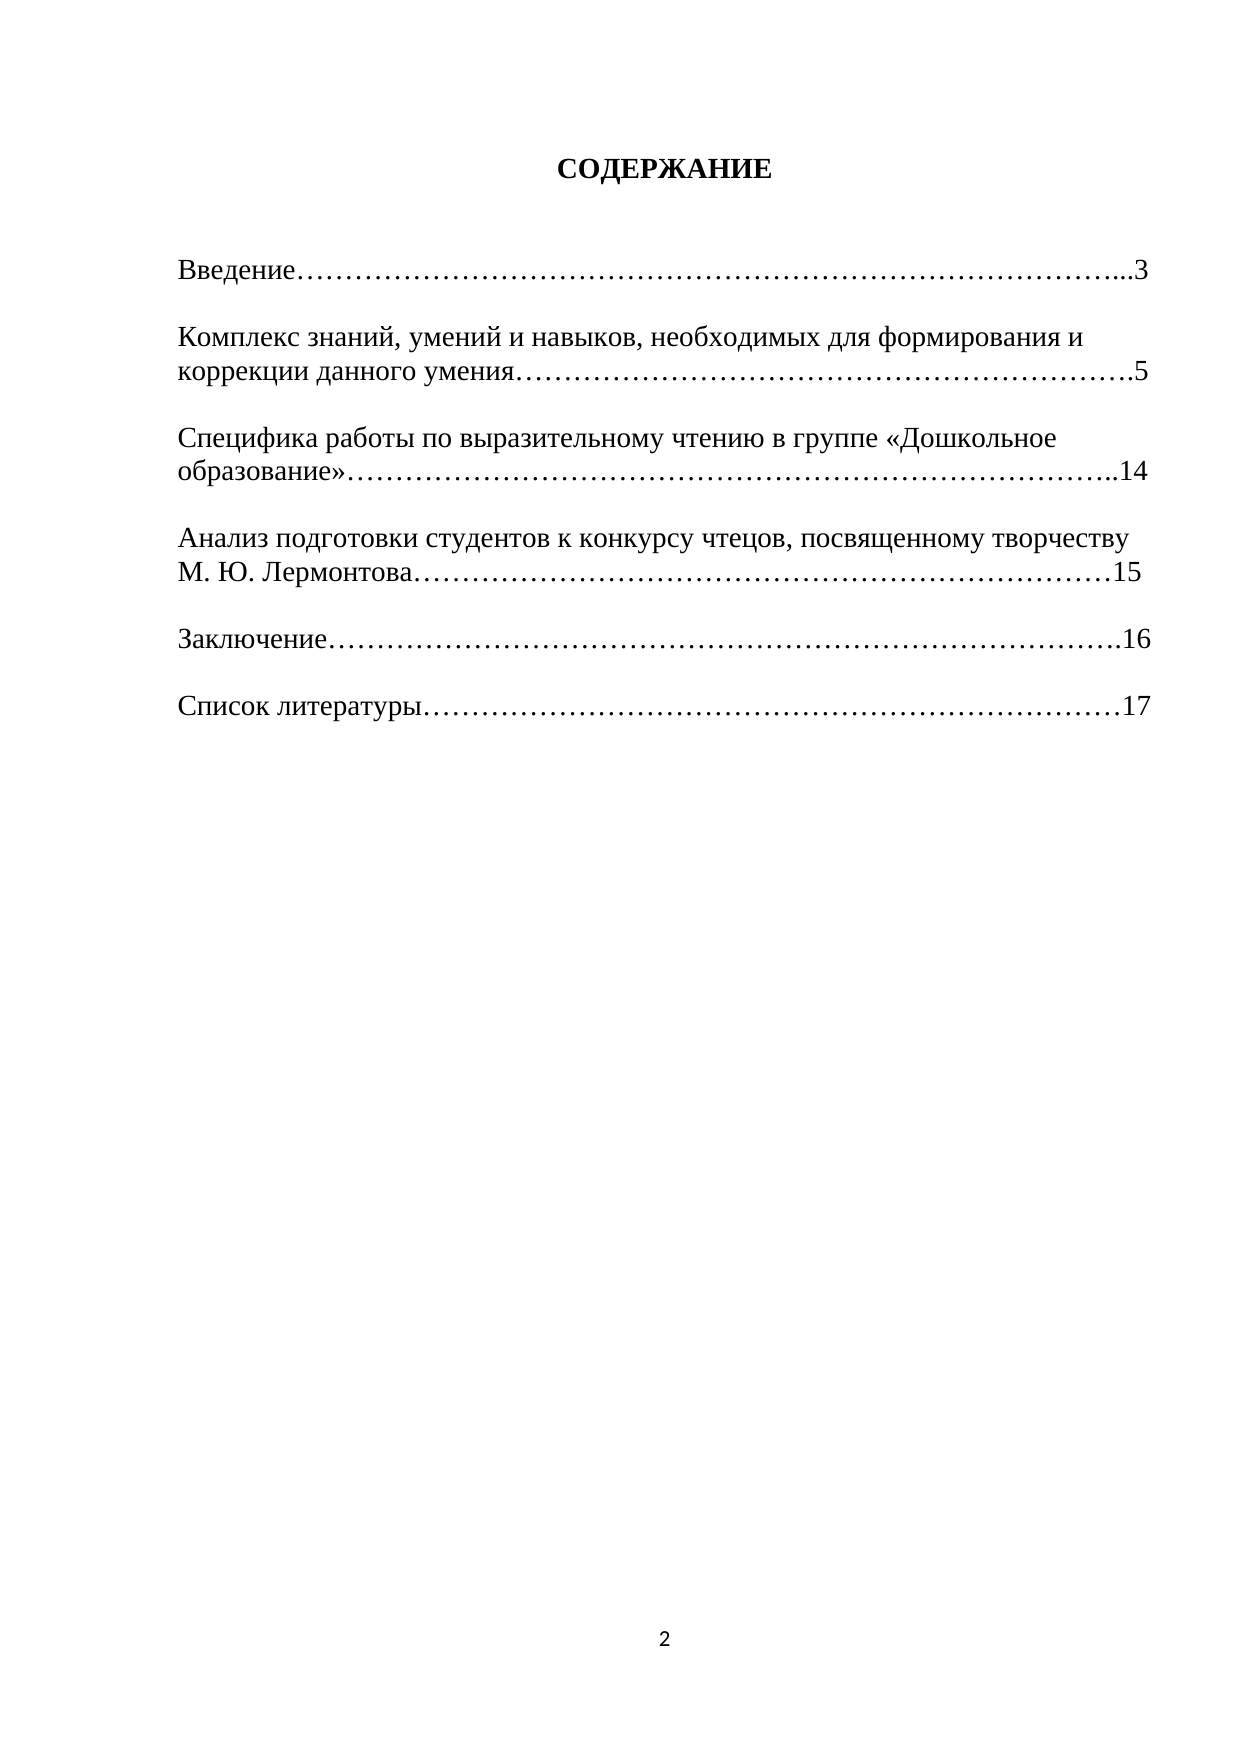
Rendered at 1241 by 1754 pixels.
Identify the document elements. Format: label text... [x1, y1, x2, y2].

text СОДЕРЖАНИЕ [177, 152, 1152, 185]
text Заключение……………………………………………………………………….16 [177, 621, 1152, 655]
text Введение…………………………………………………………………………...3 [177, 252, 1152, 286]
text Специфика работы по выразительному чтению в группе «Дошкольное образование»……………………………………………………………………..14 [177, 420, 1152, 487]
text Список литературы………………………………………………………………17 [177, 688, 1152, 722]
text Анализ подготовки студентов к конкурсу чтецов, посвященному творчеству М. Ю. Лермонтова………………………………………………………………15 [177, 521, 1152, 588]
text Комплекс знаний, умений и навыков, необходимых для формирования и коррекции данного умения……………………………………………………….5 [177, 319, 1152, 386]
